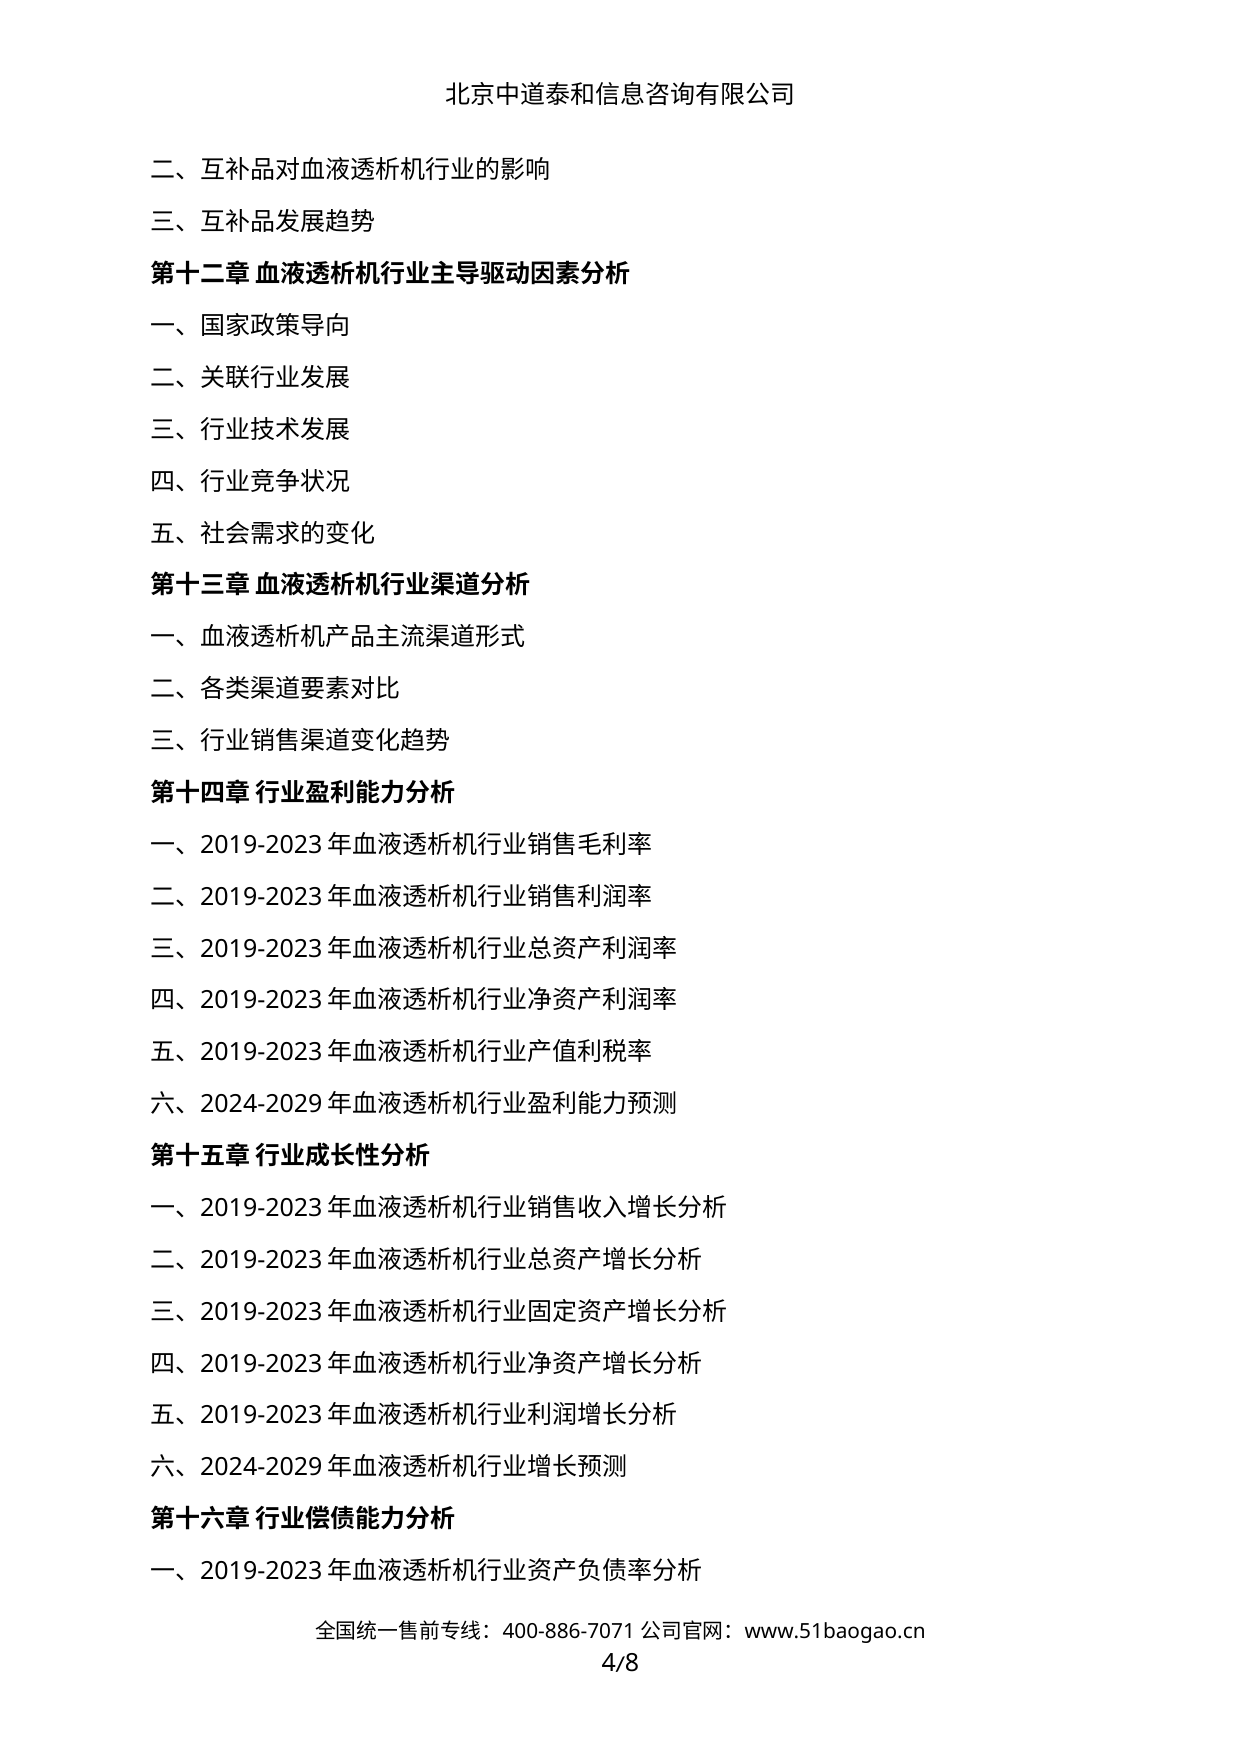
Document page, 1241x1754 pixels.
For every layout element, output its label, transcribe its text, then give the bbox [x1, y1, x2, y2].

text 二、关联行业发展 [150, 357, 1090, 394]
text 一、2019-2023年血液透析机行业资产负债率分析 [150, 1551, 1090, 1587]
text 三、行业销售渠道变化趋势 [150, 721, 1090, 757]
text 二、各类渠道要素对比 [150, 669, 1090, 705]
text 五、社会需求的变化 [150, 513, 1090, 549]
text 四、2019-2023年血液透析机行业净资产增长分析 [150, 1343, 1090, 1379]
text 第十三章 血液透析机行业渠道分析 [150, 565, 1090, 601]
text 三、2019-2023年血液透析机行业总资产利润率 [150, 928, 1090, 964]
text 第十六章 行业偿债能力分析 [150, 1499, 1090, 1535]
text 三、互补品发展趋势 [150, 202, 1090, 238]
text 一、2019-2023年血液透析机行业销售收入增长分析 [150, 1187, 1090, 1224]
text 三、行业技术发展 [150, 409, 1090, 446]
text 一、血液透析机产品主流渠道形式 [150, 617, 1090, 653]
text 三、2019-2023年血液透析机行业固定资产增长分析 [150, 1291, 1090, 1327]
text 第十五章 行业成长性分析 [150, 1136, 1090, 1172]
text 二、2019-2023年血液透析机行业总资产增长分析 [150, 1239, 1090, 1276]
text 四、行业竞争状况 [150, 461, 1090, 497]
text 六、2024-2029年血液透析机行业盈利能力预测 [150, 1084, 1090, 1120]
text 六、2024-2029年血液透析机行业增长预测 [150, 1447, 1090, 1483]
text 二、2019-2023年血液透析机行业销售利润率 [150, 876, 1090, 912]
text 第十二章 血液透析机行业主导驱动因素分析 [150, 254, 1090, 290]
text 一、2019-2023年血液透析机行业销售毛利率 [150, 824, 1090, 861]
text 五、2019-2023年血液透析机行业利润增长分析 [150, 1395, 1090, 1431]
text 一、国家政策导向 [150, 306, 1090, 342]
text 第十四章 行业盈利能力分析 [150, 772, 1090, 809]
text 二、互补品对血液透析机行业的影响 [150, 150, 1090, 186]
text 五、2019-2023年血液透析机行业产值利税率 [150, 1032, 1090, 1068]
text 四、2019-2023年血液透析机行业净资产利润率 [150, 980, 1090, 1016]
